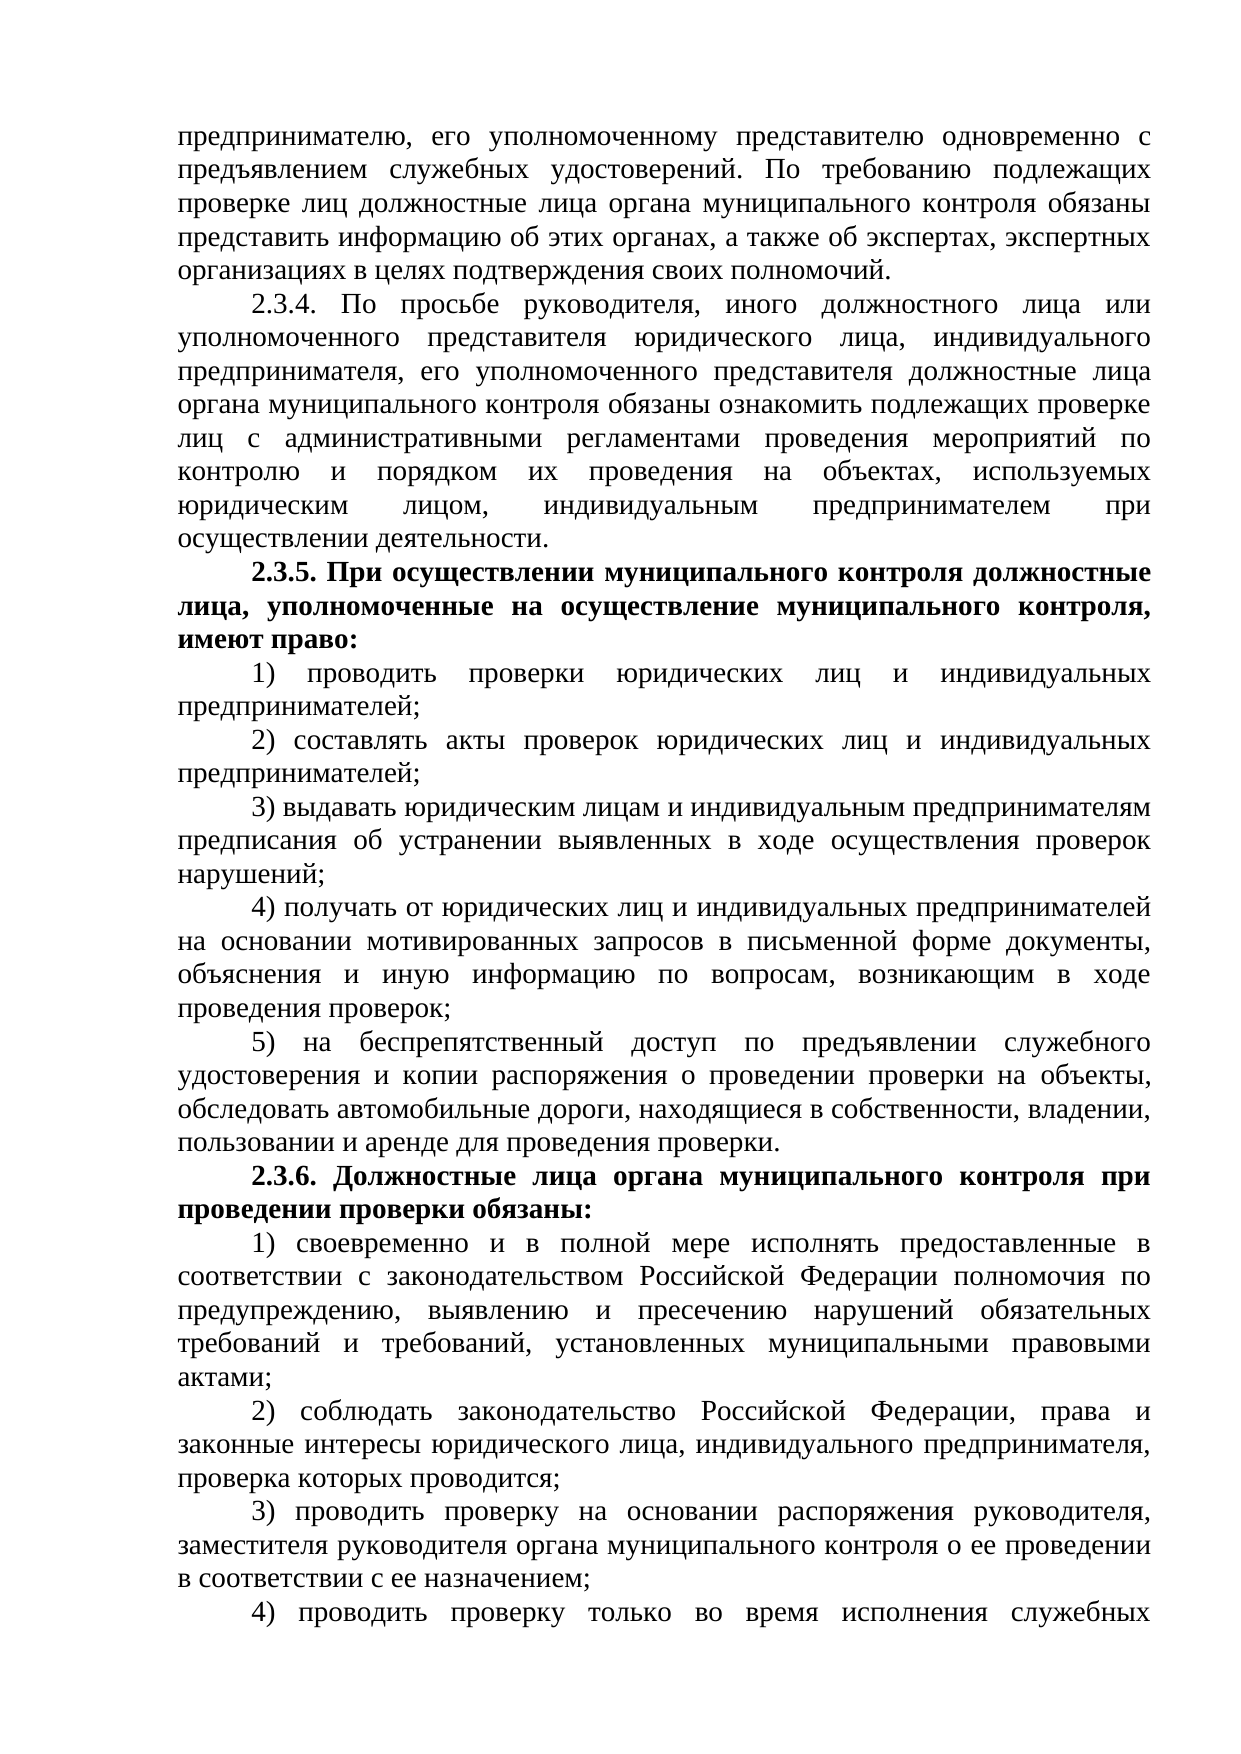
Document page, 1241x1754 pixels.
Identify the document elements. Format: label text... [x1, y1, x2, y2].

text 2) соблюдать законодательство Российской Федерации, права и законные интересы юридического лица, индивидуального предпринимателя, проверка которых проводится; [177, 1393, 1152, 1493]
text 2.3.5. При осуществлении муниципального контроля должностные лица, уполномоченные на осуществление муниципального контроля, имеют право: [177, 554, 1152, 655]
text 2.3.6. Должностные лица органа муниципального контроля при проведении проверки обязаны: [177, 1158, 1152, 1225]
text 3) проводить проверку на основании распоряжения руководителя, заместителя руководителя органа муниципального контроля о ее проведении в соответствии с ее назначением; [177, 1493, 1152, 1594]
text 5) на беспрепятственный доступ по предъявлении служебного удостоверения и копии распоряжения о проведении проверки на объекты, обследовать автомобильные дороги, находящиеся в собственности, владении, пользовании и аренде для проведения проверки. [177, 1024, 1152, 1158]
text 4) получать от юридических лиц и индивидуальных предпринимателей на основании мотивированных запросов в письменной форме документы, объяснения и иную информацию по вопросам, возникающим в ходе проведения проверок; [177, 889, 1152, 1024]
text 2) составлять акты проверок юридических лиц и индивидуальных предпринимателей; [177, 722, 1152, 789]
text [177, 118, 1152, 286]
text 2.3.4. По просьбе руководителя, иного должностного лица или уполномоченного представителя юридического лица, индивидуального предпринимателя, его уполномоченного представителя должностные лица органа муниципального контроля обязаны ознакомить подлежащих проверке лиц с административными регламентами проведения мероприятий по контролю и порядком их проведения на объектах, используемых юридическим лицом, индивидуальным предпринимателем при осуществлении деятельности. [177, 286, 1152, 554]
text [177, 1594, 1152, 1627]
text 3) выдавать юридическим лицам и индивидуальным предпринимателям предписания об устранении выявленных в ходе осуществления проверок нарушений; [177, 789, 1152, 889]
text 1) проводить проверки юридических лиц и индивидуальных предпринимателей; [177, 655, 1152, 722]
text 1) своевременно и в полной мере исполнять предоставленные в соответствии с законодательством Российской Федерации полномочия по предупреждению, выявлению и пресечению нарушений обязательных требований и требований, установленных муниципальными правовыми актами; [177, 1225, 1152, 1393]
